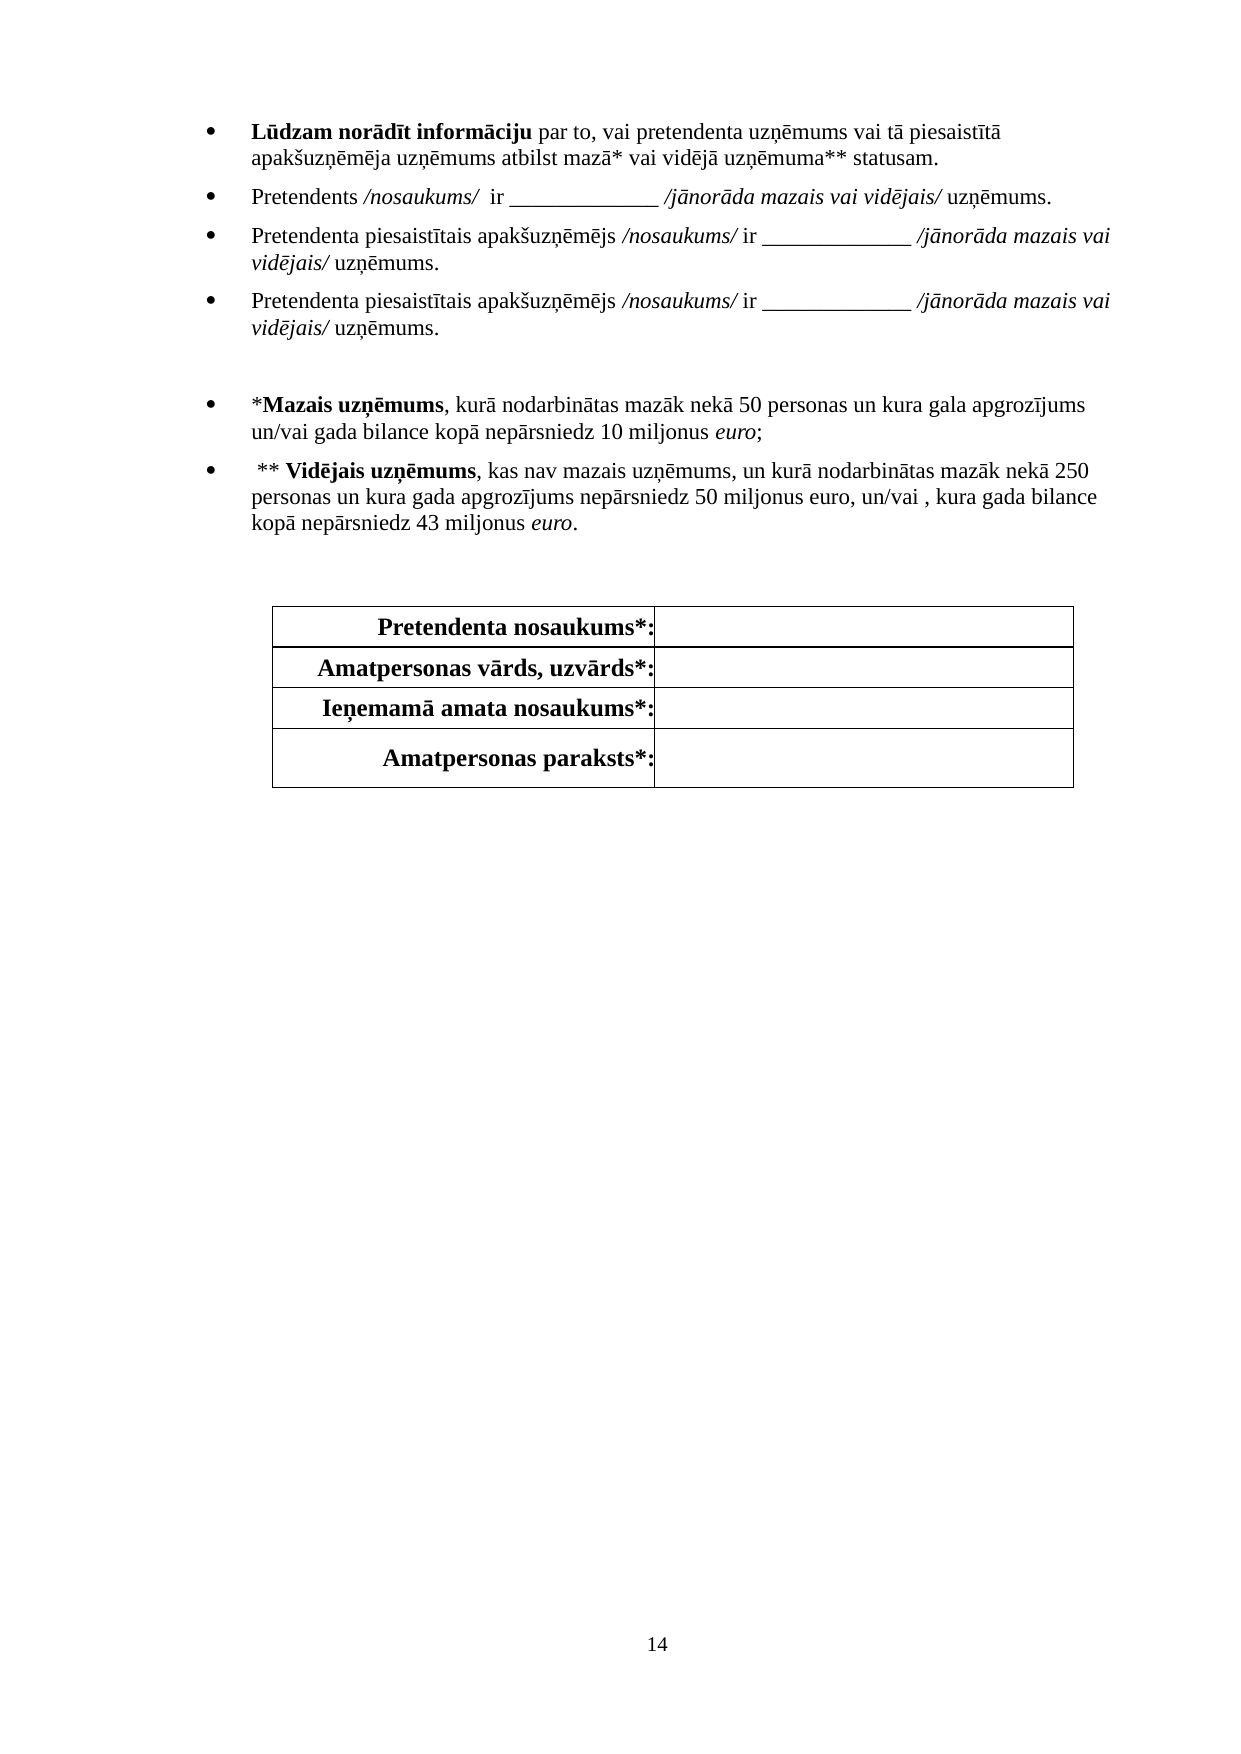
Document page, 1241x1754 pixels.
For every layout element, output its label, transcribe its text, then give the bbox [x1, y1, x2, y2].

table_cell [655, 688, 1073, 728]
table_cell Ieņemamā amata nosaukums*: [273, 688, 654, 728]
table_header [655, 607, 1073, 646]
list *Mazais uzņēmums, kurā nodarbinātas mazāk nekā 50 personas un kura gala apgrozījums un/vai gada bilance kopā nepārsniedz 10 miljonus euro; [207, 391, 1134, 444]
list Pretendenta piesaistītais apakšuzņēmējs /nosaukums/ ir _____________ /jānorāda mazais vai vidējais/ uzņēmums. [207, 222, 1134, 275]
list Pretendents /nosaukums/ ir _____________ /jānorāda mazais vai vidējais/ uzņēmums. [207, 183, 1134, 210]
table_cell Amatpersonas vārds, uzvārds*: [273, 648, 654, 687]
table_header Pretendenta nosaukums*: [273, 607, 654, 646]
list Pretendenta piesaistītais apakšuzņēmējs /nosaukums/ ir _____________ /jānorāda mazais vai vidējais/ uzņēmums. [207, 287, 1134, 340]
list Lūdzam norādīt informāciju par to, vai pretendenta uzņēmums vai tā piesaistītā apakšuzņēmēja uzņēmums atbilst mazā* vai vidējā uzņēmuma** statusam. [207, 118, 1134, 171]
list ** Vidējais uzņēmums, kas nav mazais uzņēmums, un kurā nodarbinātas mazāk nekā 250 personas un kura gada apgrozījums nepārsniedz 50 miljonus euro, un/vai , kura gada bilance kopā nepārsniedz 43 miljonus euro. [207, 457, 1134, 536]
table_cell Amatpersonas paraksts*: [273, 729, 654, 787]
table_cell [655, 648, 1073, 687]
table_cell [655, 729, 1073, 787]
